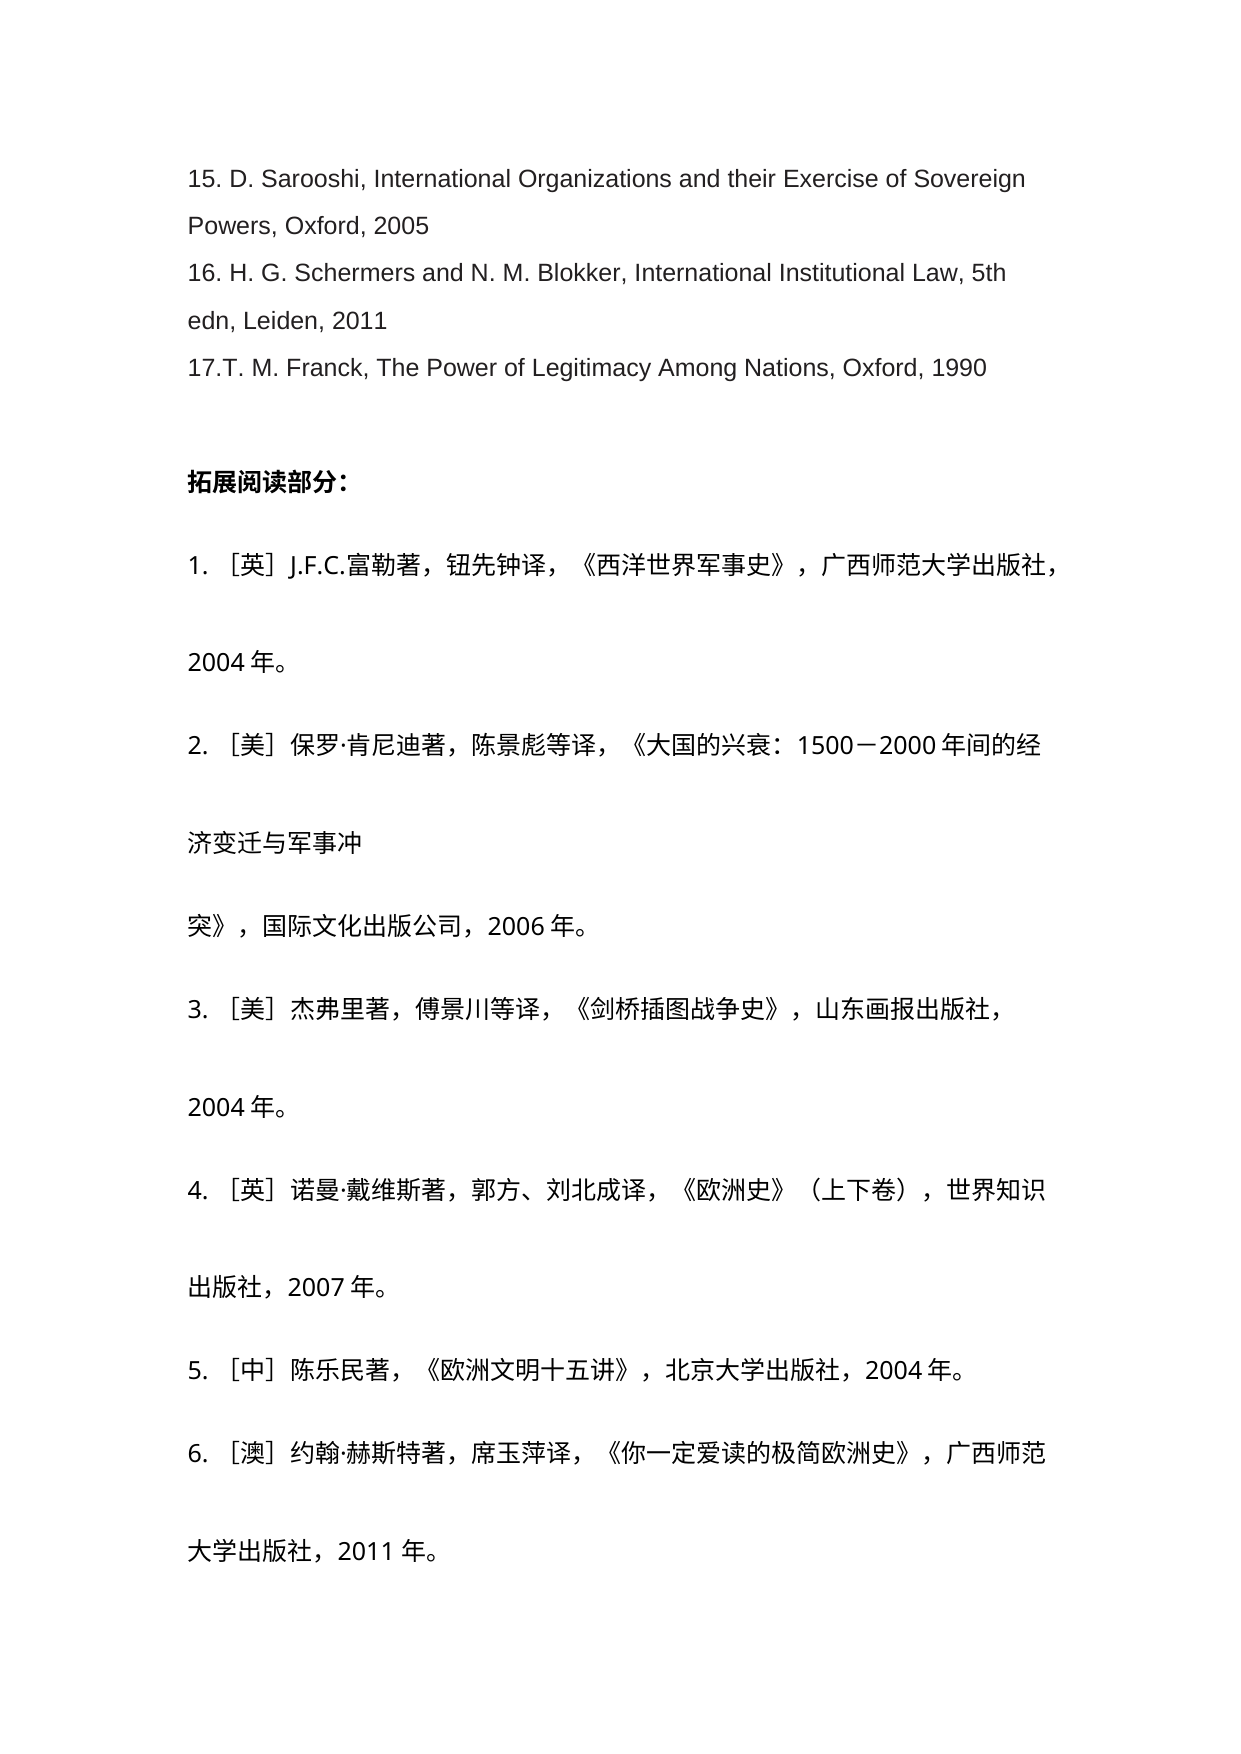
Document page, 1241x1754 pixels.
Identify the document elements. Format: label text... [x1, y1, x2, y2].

text 5. ［中］陈乐民著，《欧洲文明十五讲》，北京大学出版社，2004年。 [187, 1336, 1053, 1401]
text 15. D. Sarooshi, International Organizations and their Exercise of Sovereign [187, 162, 1053, 194]
text 4. ［英］诺曼·戴维斯著，郭方、刘北成译，《欧洲史》（上下卷），世界知识出版社，2007年。 [187, 1156, 1053, 1318]
text 3. ［美］杰弗里著，傅景川等译，《剑桥插图战争史》，山东画报出版社，2004年。 [187, 975, 1053, 1138]
text 拓展阅读部分： [187, 448, 1053, 513]
text 16. H. G. Schermers and N. M. Blokker, International Institutional Law, 5th edn, Leiden, 2011 [187, 256, 1053, 337]
text 1. ［英］J.F.C.富勒著，钮先钟译，《西洋世界军事史》，广西师范大学出版社，2004年。 [187, 531, 1053, 693]
text Powers, Oxford, 2005 [187, 209, 1053, 241]
text 2. ［美］保罗·肯尼迪著，陈景彪等译，《大国的兴衰：1500－2000年间的经济变迁与军事冲 [187, 711, 1053, 874]
text 突》，国际文化出版公司，2006年。 [187, 892, 1053, 957]
text 6. ［澳］约翰·赫斯特著，席玉萍译，《你一定爱读的极简欧洲史》，广西师范大学出版社，2011 年。 [187, 1419, 1053, 1582]
text 17.T. M. Franck, The Power of Legitimacy Among Nations, Oxford, 1990 [187, 351, 1053, 384]
